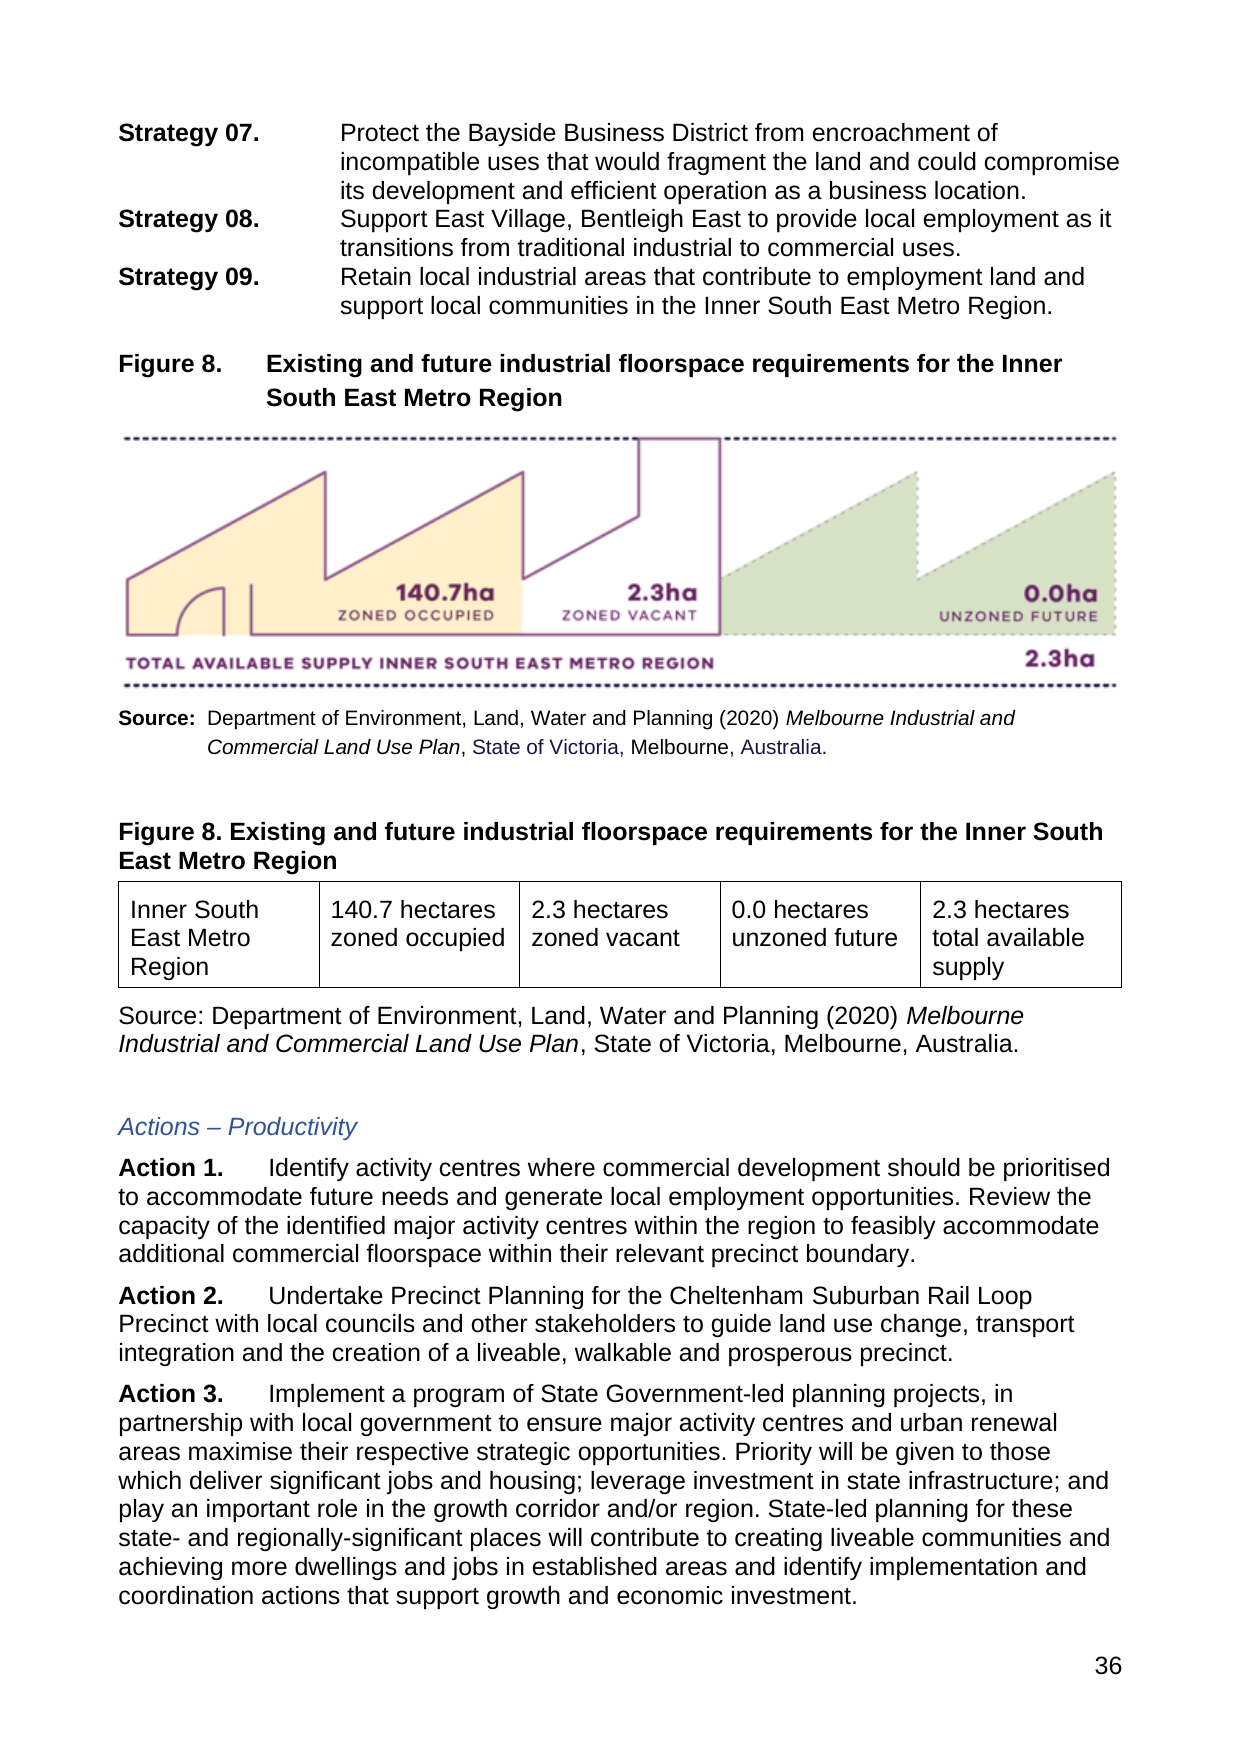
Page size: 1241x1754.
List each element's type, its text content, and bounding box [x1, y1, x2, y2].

table_header 2.3 hectares total available supply [921, 882, 1121, 987]
table_header 2.3 hectares zoned vacant [520, 882, 720, 987]
table_header 140.7 hectares zoned occupied [320, 882, 519, 987]
text Protect the Bayside Business District from encroachment of incompatible uses that would fragment the land and could compromise its development and efficient operation as a business location. [118, 118, 1122, 204]
table_header Inner South East Metro Region [119, 882, 319, 987]
text Department of Environment, Land, Water and Planning (2020) Melbourne Industrial and Commercial Land Use Plan, State of Victoria, Melbourne, Australia. [118, 706, 1122, 759]
text Figure 8. Existing and future industrial floorspace requirements for the Inner South East Metro Region [118, 817, 1122, 875]
text Support East Village, Bentleigh East to provide local employment as it transitions from traditional industrial to commercial uses. [118, 204, 1122, 262]
subtitle Actions – Productivity [118, 1112, 1122, 1141]
text Retain local industrial areas that contribute to employment land and support local communities in the Inner South East Metro Region. [118, 262, 1122, 319]
text Identify activity centres where commercial development should be prioritised to accommodate future needs and generate local employment opportunities. Review the capacity of the identified major activity centres within the region to feasibly accommodate additional commercial floorspace within their relevant precinct boundary. [118, 1153, 1122, 1268]
text Undertake Precinct Planning for the Cheltenham Suburban Rail Loop Precinct with local councils and other stakeholders to guide land use change, transport integration and the creation of a liveable, walkable and prosperous precinct. [118, 1281, 1122, 1367]
table_header 0.0 hectares unzoned future [721, 882, 920, 987]
subtitle Existing and future industrial floorspace requirements for the Inner South East Metro Region [118, 349, 1122, 412]
text Source: Department of Environment, Land, Water and Planning (2020) Melbourne Industrial and Commercial Land Use Plan, State of Victoria, Melbourne, Australia. [118, 1001, 1122, 1058]
picture [118, 430, 1123, 695]
text Implement a program of State Government-led planning projects, in partnership with local government to ensure major activity centres and urban renewal areas maximise their respective strategic opportunities. Priority will be given to those which deliver significant jobs and housing; leverage investment in state infrastructure; and play an important role in the growth corridor and/or region. State-led planning for these state- and regionally-significant places will contribute to creating liveable communities and achieving more dwellings and jobs in established areas and identify implementation and coordination actions that support growth and economic investment. [118, 1379, 1122, 1609]
